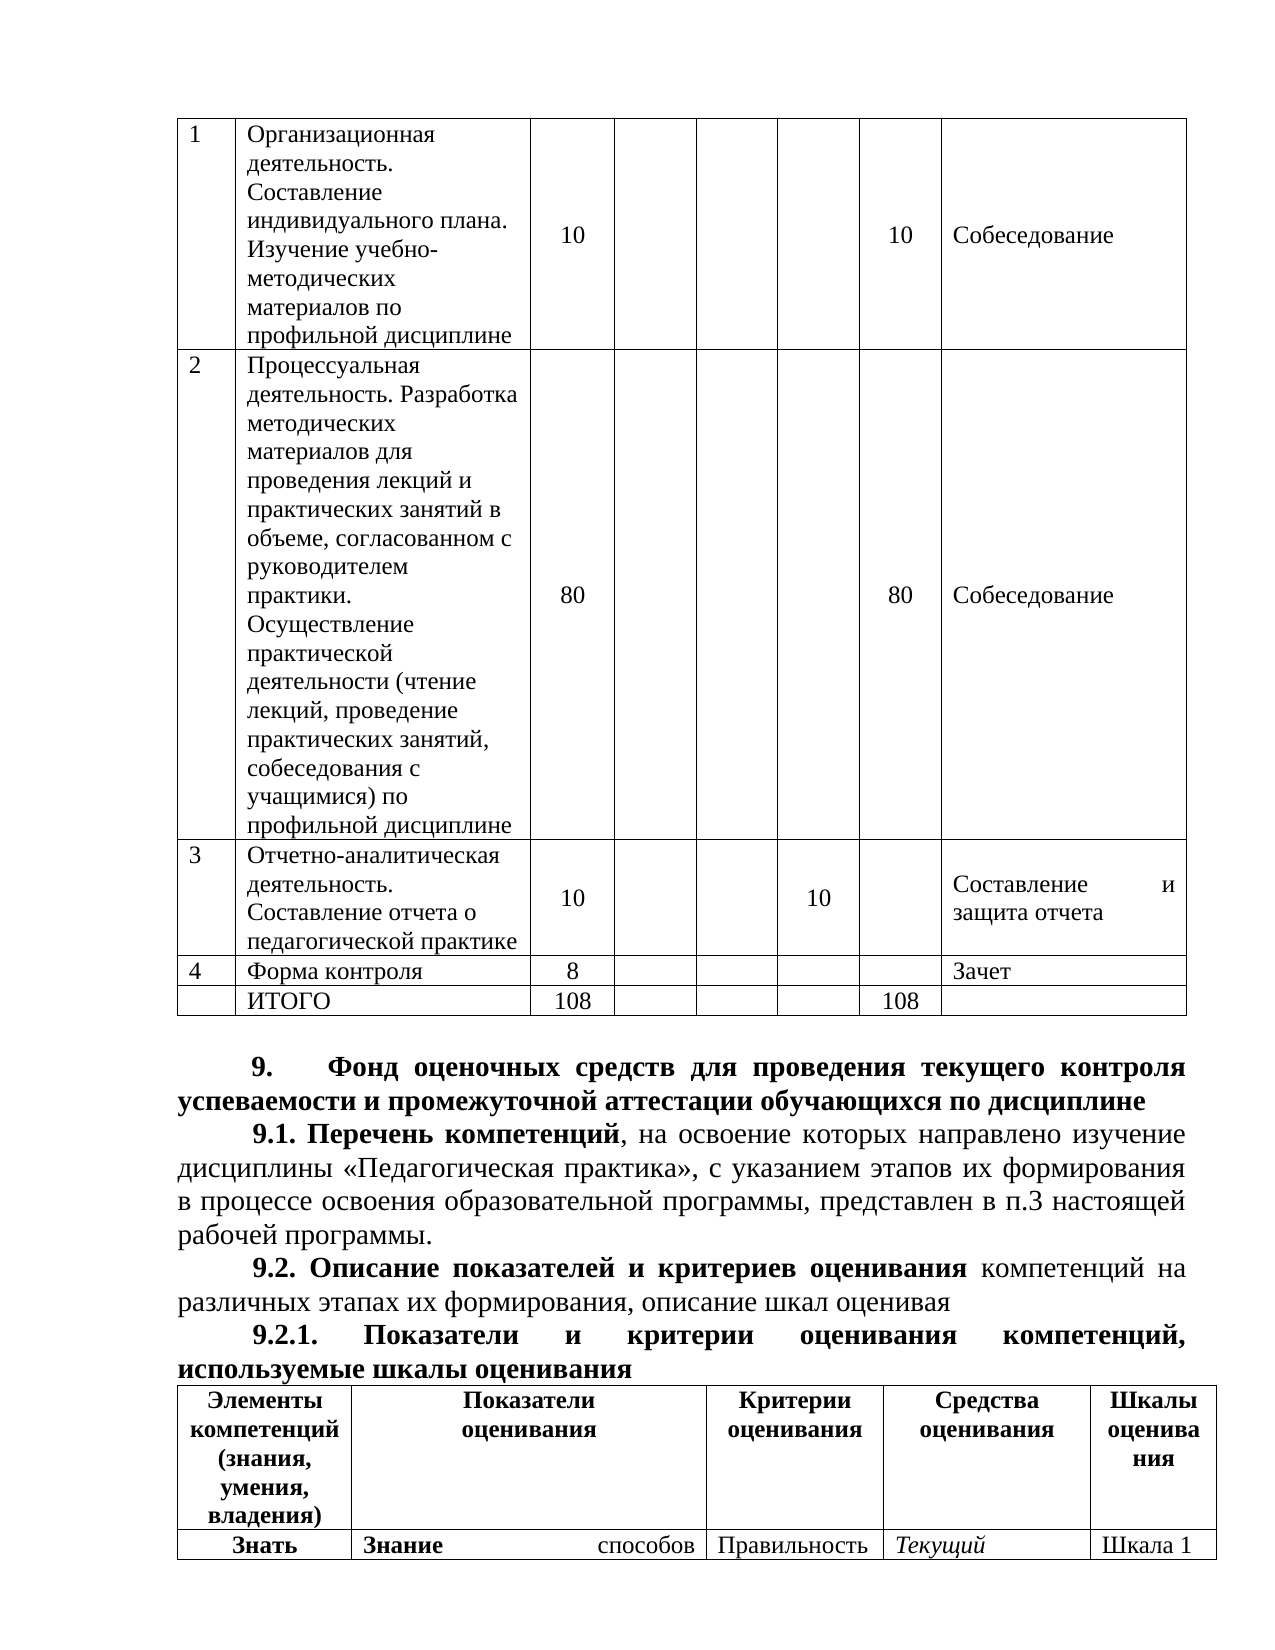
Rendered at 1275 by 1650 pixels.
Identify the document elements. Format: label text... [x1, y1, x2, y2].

table_cell 10 [778, 840, 859, 955]
table_cell [615, 840, 696, 955]
table_cell ИТОГО [236, 986, 530, 1014]
table_cell 4 [178, 956, 235, 985]
table_cell [860, 840, 941, 955]
table_cell [778, 350, 859, 839]
table_header Шкалы оценивания [1091, 1386, 1216, 1529]
table_cell [615, 119, 696, 349]
table_header Элементы компетенций (знания, умения, владения) [178, 1386, 351, 1529]
text 9.2.1. Показатели и критерии оценивания компетенций, используемые шкалы оценивания [177, 1317, 1186, 1384]
table_cell 1 [178, 119, 235, 349]
table_cell [697, 986, 777, 1014]
table_cell 108 [860, 986, 941, 1014]
table_header Показатели оценивания [352, 1386, 706, 1529]
table_cell [697, 119, 777, 349]
table_cell [615, 986, 696, 1014]
table_cell Знать (УК-5) [178, 1530, 351, 1559]
table_cell Отчетно-аналитическая деятельность. Составление отчета о педагогической практике [236, 840, 530, 955]
table_header Критерии оценивания [707, 1386, 883, 1529]
table_cell 10 [860, 119, 941, 349]
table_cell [884, 1530, 1090, 1559]
table_cell Шкала 1 [1091, 1530, 1216, 1559]
list Фонд оценочных средств для проведения текущего контроля успеваемости и промежуточной аттестации обучающихся по дисциплине [177, 1049, 1186, 1116]
table_cell Составление и защита отчета [942, 840, 1186, 955]
table_cell Форма контроля [236, 956, 530, 985]
text 9.2. Описание показателей и критериев оценивания компетенций на различных этапах их формирования, описание шкал оценивая [177, 1250, 1186, 1317]
table_cell [942, 986, 1186, 1014]
table_cell 8 [531, 956, 614, 985]
table_cell [860, 956, 941, 985]
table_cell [352, 1530, 706, 1559]
table_cell 2 [178, 350, 235, 839]
table_cell 10 [531, 840, 614, 955]
table_cell [778, 956, 859, 985]
table_cell [615, 350, 696, 839]
table_header Средства оценивания [884, 1386, 1090, 1529]
text 9.1. Перечень компетенций, на освоение которых направлено изучение дисциплины «Педагогическая практика», с указанием этапов их формирования в процессе освоения образовательной программы, представлен в п.3 настоящей рабочей программы. [177, 1116, 1186, 1250]
table_cell [778, 986, 859, 1014]
table_cell 80 [860, 350, 941, 839]
table_cell Организационная деятельность. Составление индивидуального плана. Изучение учебно-методических материалов по профильной дисциплине [236, 119, 530, 349]
table_cell Зачет [942, 956, 1186, 985]
table_cell [778, 119, 859, 349]
table_cell Процессуальная деятельность. Разработка методических материалов для проведения лекций и практических занятий в объеме, согласованном с руководителем практики. Осуществление практической деятельности (чтение лекций, проведение практических занятий, собеседования с учащимися) по профильной дисциплине [236, 350, 530, 839]
table_cell [178, 986, 235, 1014]
table_cell [697, 840, 777, 955]
table_cell 80 [531, 350, 614, 839]
table_cell Собеседование [942, 350, 1186, 839]
table_cell 3 [178, 840, 235, 955]
table_cell 10 [531, 119, 614, 349]
table_cell [697, 350, 777, 839]
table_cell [707, 1530, 883, 1559]
table_cell [697, 956, 777, 985]
table_cell Собеседование [942, 119, 1186, 349]
table_cell 108 [531, 986, 614, 1014]
table_cell [615, 956, 696, 985]
